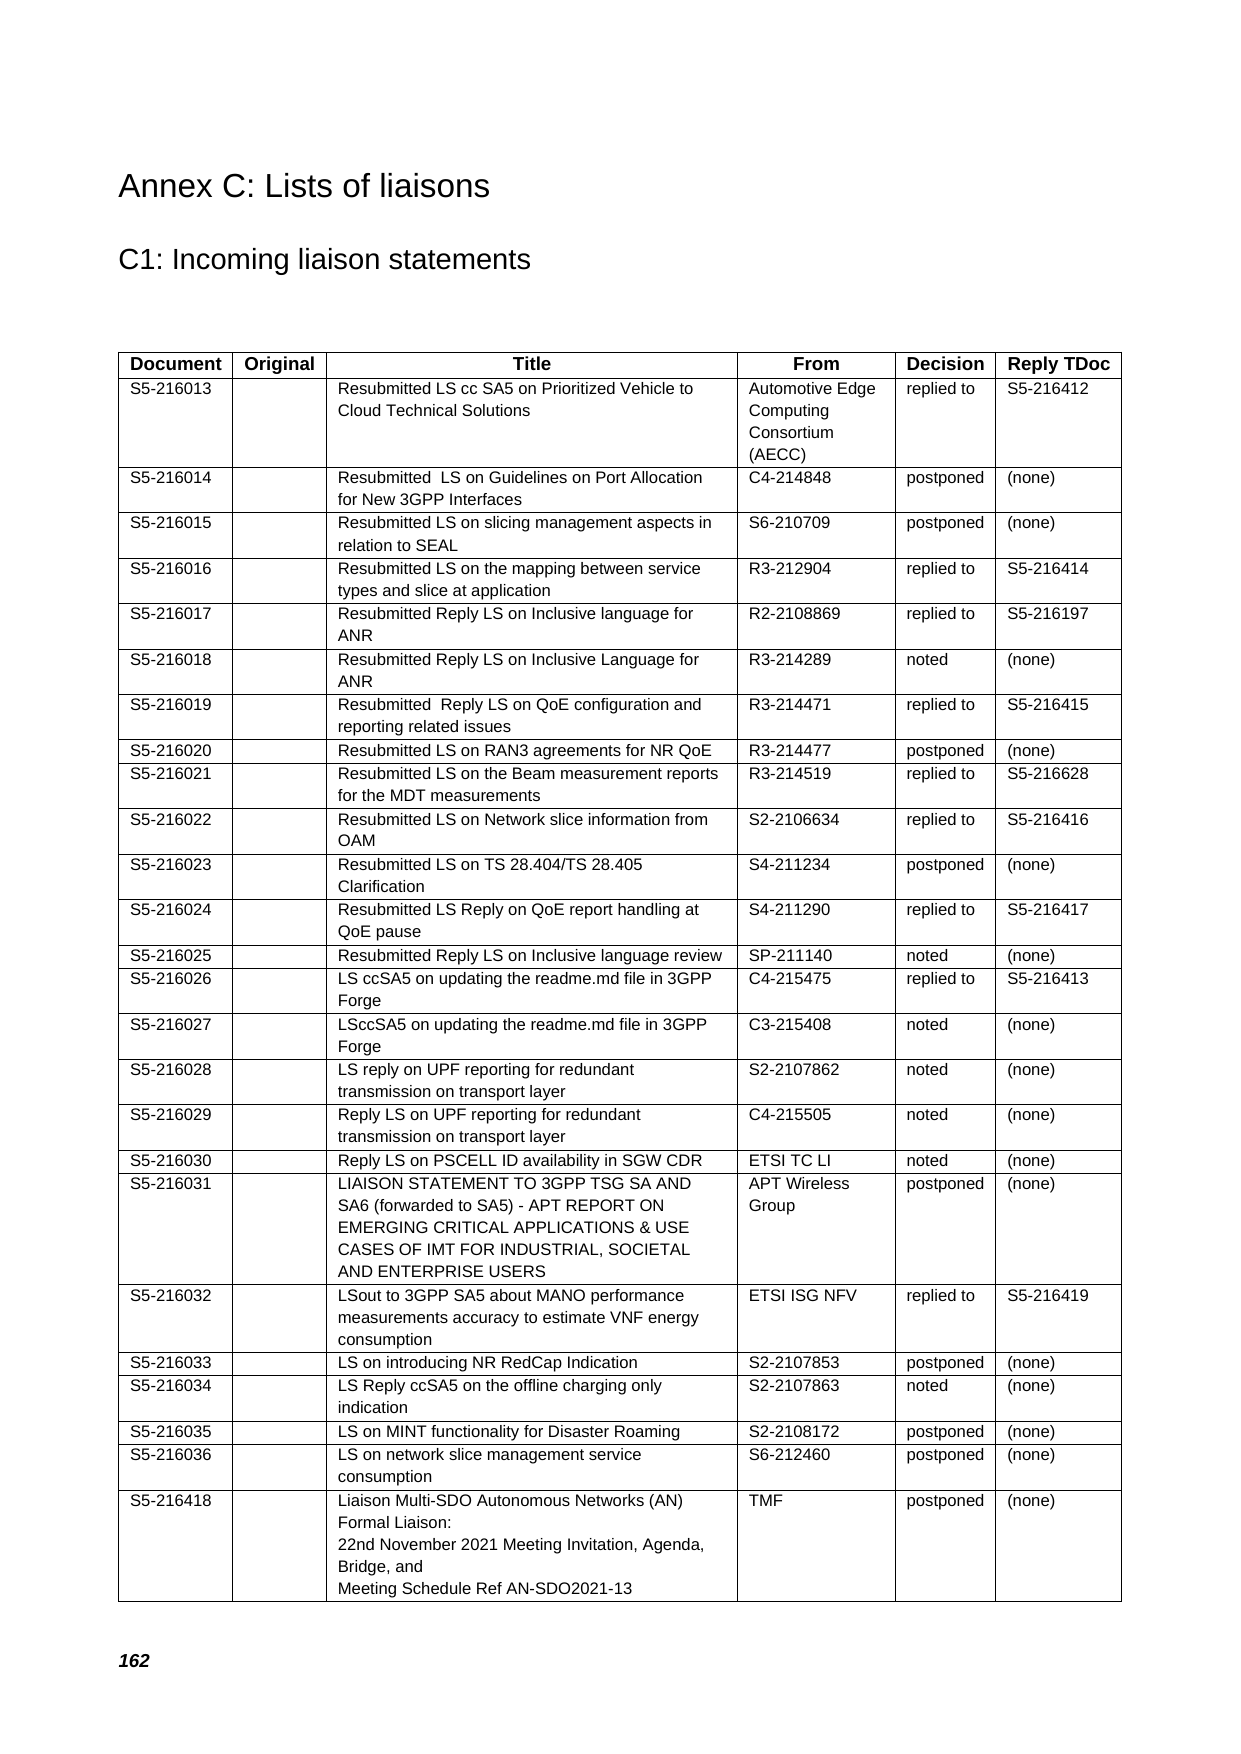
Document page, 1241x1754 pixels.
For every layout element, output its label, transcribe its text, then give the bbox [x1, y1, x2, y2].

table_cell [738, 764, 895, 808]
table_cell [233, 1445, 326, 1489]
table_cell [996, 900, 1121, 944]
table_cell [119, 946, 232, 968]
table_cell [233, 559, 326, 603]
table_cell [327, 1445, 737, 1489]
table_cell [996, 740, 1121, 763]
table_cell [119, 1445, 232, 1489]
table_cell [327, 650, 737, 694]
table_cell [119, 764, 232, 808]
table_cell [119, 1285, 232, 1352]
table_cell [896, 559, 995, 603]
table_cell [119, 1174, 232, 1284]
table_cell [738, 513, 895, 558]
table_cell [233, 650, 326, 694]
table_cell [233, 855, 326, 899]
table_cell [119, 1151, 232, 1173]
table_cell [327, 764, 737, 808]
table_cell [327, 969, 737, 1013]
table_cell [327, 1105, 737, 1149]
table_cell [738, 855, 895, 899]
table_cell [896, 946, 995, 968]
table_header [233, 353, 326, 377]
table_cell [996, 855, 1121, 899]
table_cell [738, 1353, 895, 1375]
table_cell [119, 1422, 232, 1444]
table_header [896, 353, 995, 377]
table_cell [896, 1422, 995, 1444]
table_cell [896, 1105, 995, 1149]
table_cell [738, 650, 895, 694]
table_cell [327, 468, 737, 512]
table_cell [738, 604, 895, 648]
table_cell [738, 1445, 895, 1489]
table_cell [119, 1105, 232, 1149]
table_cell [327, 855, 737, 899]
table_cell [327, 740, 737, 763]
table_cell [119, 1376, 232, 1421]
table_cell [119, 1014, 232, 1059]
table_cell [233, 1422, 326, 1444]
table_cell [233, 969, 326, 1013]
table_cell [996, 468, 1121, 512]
subtitle Annex C: Lists of liaisons [118, 166, 1122, 205]
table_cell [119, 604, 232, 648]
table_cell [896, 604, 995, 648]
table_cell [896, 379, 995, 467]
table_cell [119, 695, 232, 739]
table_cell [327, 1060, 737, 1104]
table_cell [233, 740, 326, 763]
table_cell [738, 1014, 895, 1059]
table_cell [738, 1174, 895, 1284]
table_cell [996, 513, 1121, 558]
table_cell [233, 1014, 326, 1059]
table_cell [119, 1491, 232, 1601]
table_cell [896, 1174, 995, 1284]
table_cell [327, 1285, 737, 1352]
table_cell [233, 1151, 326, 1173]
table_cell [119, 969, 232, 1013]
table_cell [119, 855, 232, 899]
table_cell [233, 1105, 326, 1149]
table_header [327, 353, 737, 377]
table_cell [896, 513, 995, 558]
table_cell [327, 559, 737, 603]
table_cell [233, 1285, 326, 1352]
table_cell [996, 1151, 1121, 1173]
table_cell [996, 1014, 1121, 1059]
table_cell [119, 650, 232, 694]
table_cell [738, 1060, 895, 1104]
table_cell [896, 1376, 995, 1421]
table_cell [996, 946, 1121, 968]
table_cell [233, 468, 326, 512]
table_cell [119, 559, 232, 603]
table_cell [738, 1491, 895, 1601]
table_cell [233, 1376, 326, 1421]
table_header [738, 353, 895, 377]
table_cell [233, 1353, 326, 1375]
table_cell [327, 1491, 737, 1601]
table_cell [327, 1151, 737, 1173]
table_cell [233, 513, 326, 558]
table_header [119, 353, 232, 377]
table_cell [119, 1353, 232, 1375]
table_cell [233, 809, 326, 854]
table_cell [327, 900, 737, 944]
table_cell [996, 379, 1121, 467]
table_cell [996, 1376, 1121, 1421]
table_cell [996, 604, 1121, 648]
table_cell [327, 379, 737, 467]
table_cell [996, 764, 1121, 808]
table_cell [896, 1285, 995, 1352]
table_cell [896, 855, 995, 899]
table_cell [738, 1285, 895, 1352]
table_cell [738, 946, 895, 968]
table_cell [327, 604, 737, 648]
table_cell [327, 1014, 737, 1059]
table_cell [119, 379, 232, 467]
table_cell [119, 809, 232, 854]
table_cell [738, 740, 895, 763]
subtitle C1: Incoming liaison statements [118, 242, 1122, 275]
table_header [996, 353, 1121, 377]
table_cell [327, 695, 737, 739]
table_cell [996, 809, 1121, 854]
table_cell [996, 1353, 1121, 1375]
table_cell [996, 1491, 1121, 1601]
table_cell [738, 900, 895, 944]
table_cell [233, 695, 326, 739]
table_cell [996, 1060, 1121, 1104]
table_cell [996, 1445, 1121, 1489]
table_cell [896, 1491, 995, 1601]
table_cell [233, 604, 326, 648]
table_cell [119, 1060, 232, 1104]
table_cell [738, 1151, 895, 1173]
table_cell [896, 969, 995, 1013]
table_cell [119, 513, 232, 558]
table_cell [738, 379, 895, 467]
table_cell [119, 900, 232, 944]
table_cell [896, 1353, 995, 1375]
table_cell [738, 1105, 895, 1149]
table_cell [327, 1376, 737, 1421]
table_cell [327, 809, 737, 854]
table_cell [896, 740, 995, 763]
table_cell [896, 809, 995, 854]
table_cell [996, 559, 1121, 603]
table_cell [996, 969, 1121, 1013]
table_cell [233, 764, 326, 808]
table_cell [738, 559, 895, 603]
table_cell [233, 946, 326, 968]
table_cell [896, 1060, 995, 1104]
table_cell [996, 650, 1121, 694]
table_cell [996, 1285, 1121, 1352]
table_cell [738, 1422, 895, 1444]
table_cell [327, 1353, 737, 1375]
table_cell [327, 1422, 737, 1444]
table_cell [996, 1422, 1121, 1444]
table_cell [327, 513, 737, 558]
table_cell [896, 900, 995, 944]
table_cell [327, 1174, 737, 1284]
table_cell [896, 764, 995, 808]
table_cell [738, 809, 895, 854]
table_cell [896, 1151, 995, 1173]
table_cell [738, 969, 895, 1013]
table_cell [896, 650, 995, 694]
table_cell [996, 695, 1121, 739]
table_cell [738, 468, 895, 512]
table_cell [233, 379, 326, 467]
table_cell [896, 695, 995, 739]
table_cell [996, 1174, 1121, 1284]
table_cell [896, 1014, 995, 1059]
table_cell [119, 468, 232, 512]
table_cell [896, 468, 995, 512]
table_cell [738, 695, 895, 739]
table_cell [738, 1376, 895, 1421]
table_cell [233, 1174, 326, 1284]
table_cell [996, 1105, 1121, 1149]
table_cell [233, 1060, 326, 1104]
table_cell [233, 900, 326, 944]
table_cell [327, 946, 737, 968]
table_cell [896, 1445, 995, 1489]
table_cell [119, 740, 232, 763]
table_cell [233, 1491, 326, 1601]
